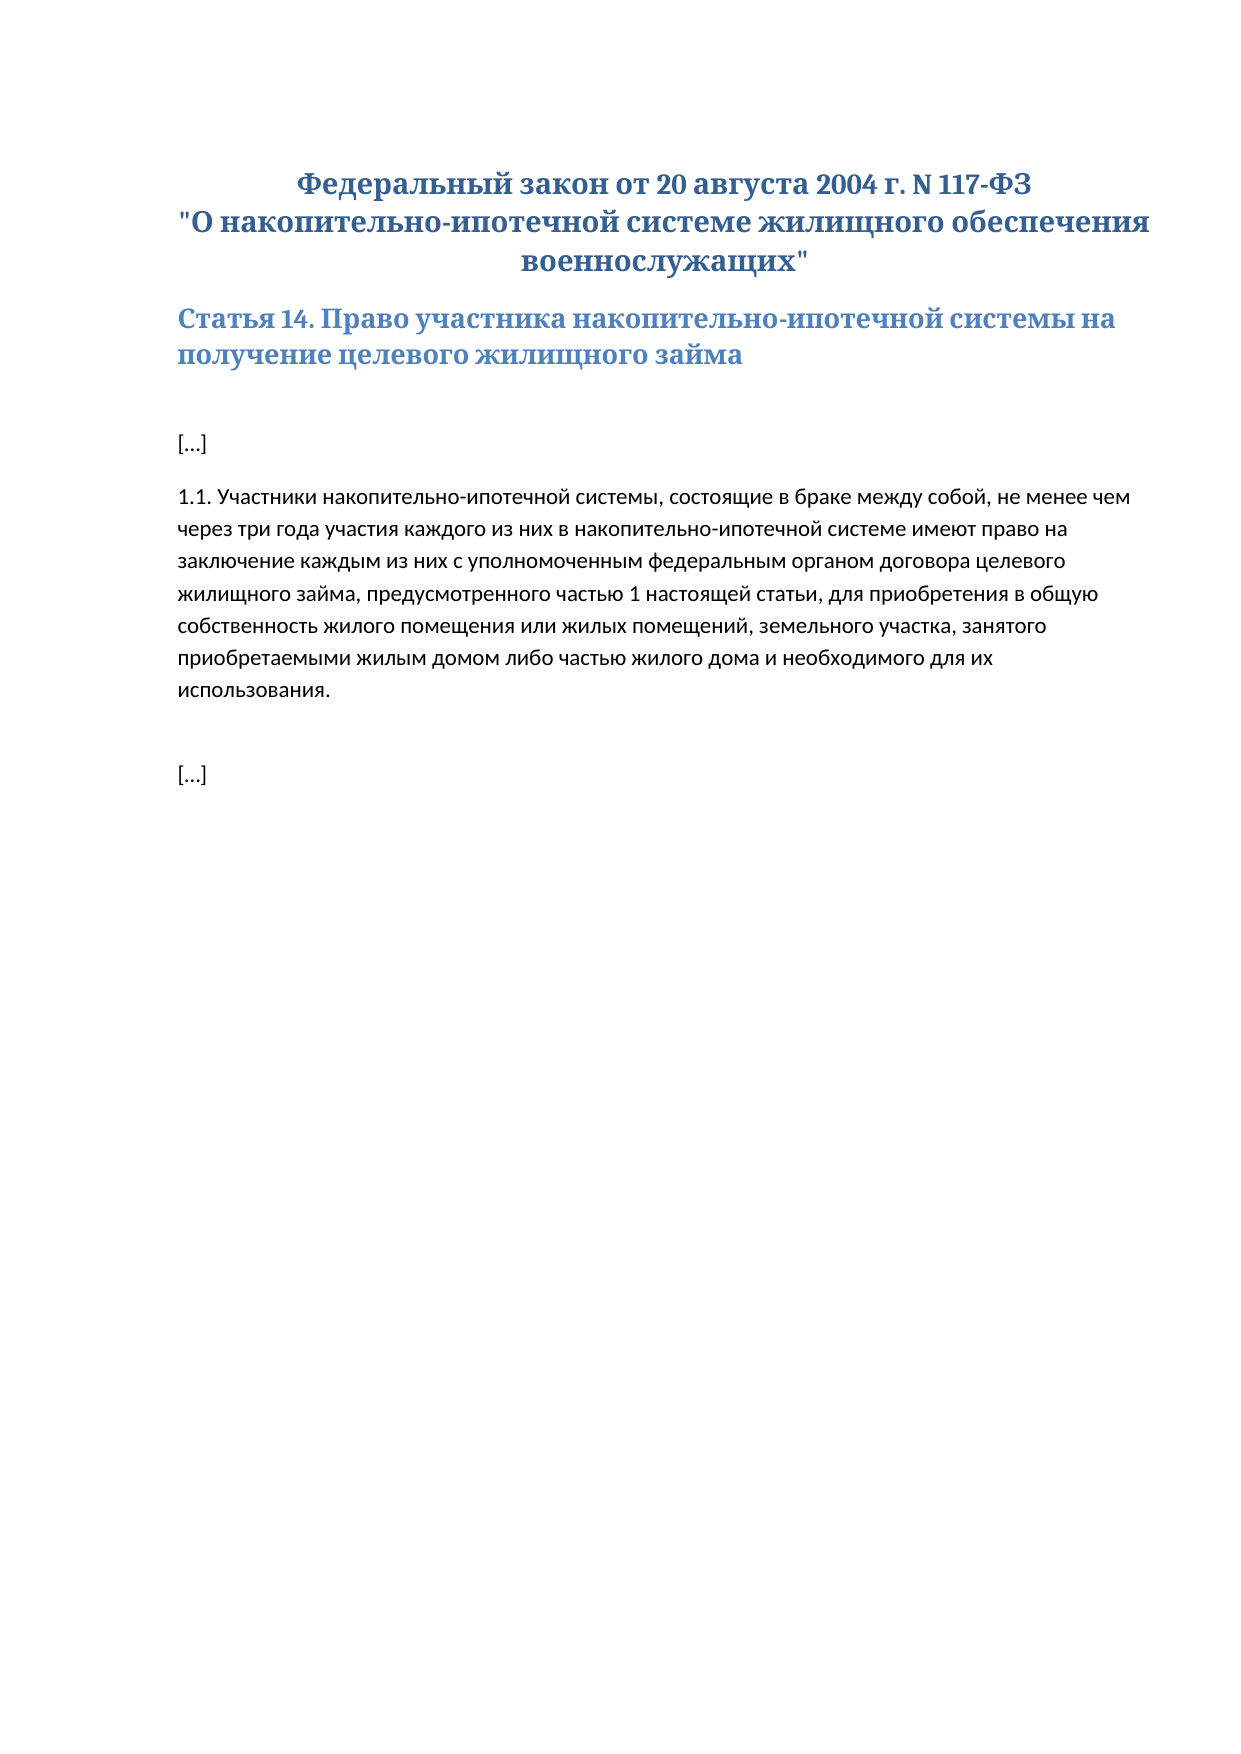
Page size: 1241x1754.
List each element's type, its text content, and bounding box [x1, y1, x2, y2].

subtitle Федеральный закон от 20 августа 2004 г. N 117-ФЗ "О накопительно-ипотечной системе жилищного обеспечения военнослужащих" [177, 168, 1152, 279]
text […] [177, 429, 1152, 457]
text […] [177, 760, 1152, 788]
text 1.1. Участники накопительно-ипотечной системы, состоящие в браке между собой, не менее чем через три года участия каждого из них в накопительно-ипотечной системе имеют право на заключение каждым из них с уполномоченным федеральным органом договора целевого жилищного займа, предусмотренного частью 1 настоящей статьи, для приобретения в общую собственность жилого помещения или жилых помещений, земельного участка, занятого приобретаемыми жилым домом либо частью жилого дома и необходимого для их использования. [177, 482, 1152, 735]
subtitle Статья 14. Право участника накопительно-ипотечной системы на получение целевого жилищного займа [177, 304, 1152, 371]
